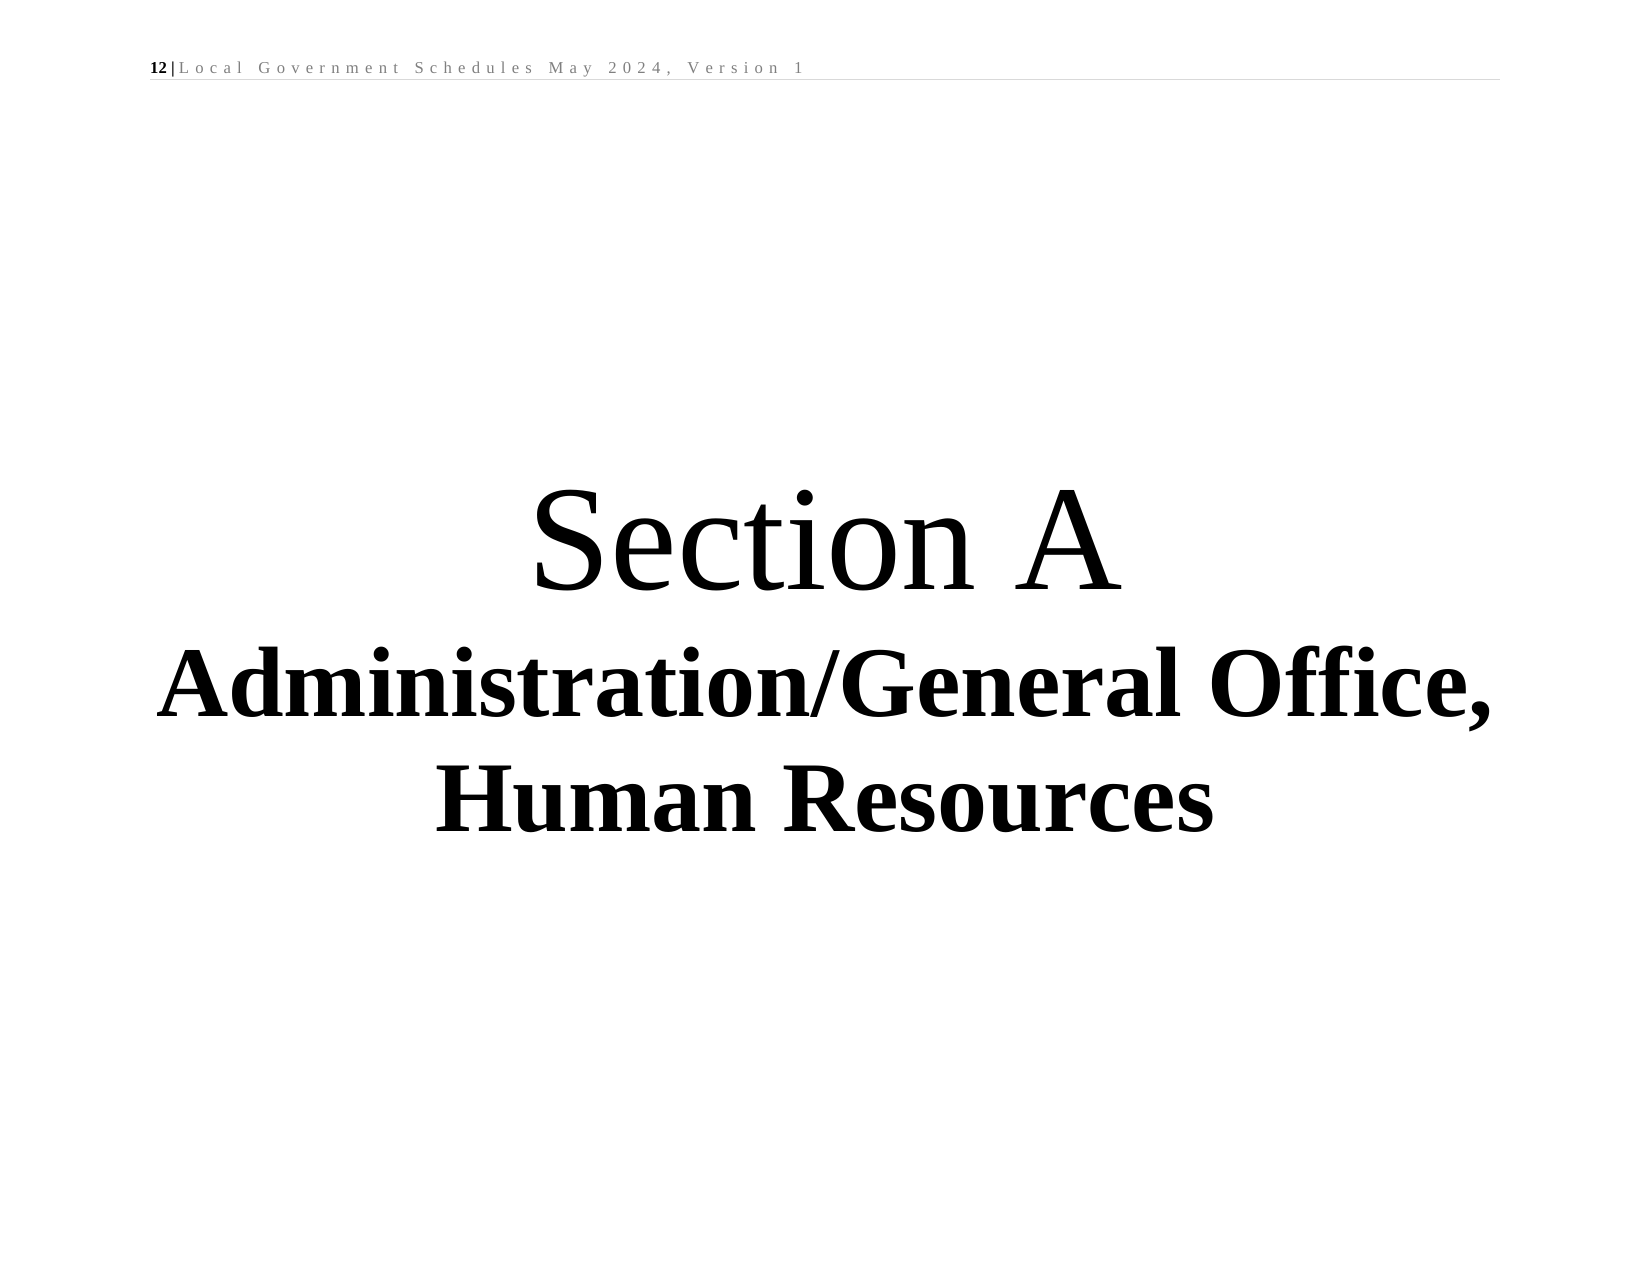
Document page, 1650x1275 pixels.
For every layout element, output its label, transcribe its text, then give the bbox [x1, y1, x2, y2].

text Section A [150, 450, 1500, 622]
text Administration/General Office, Human Resources [150, 622, 1500, 852]
